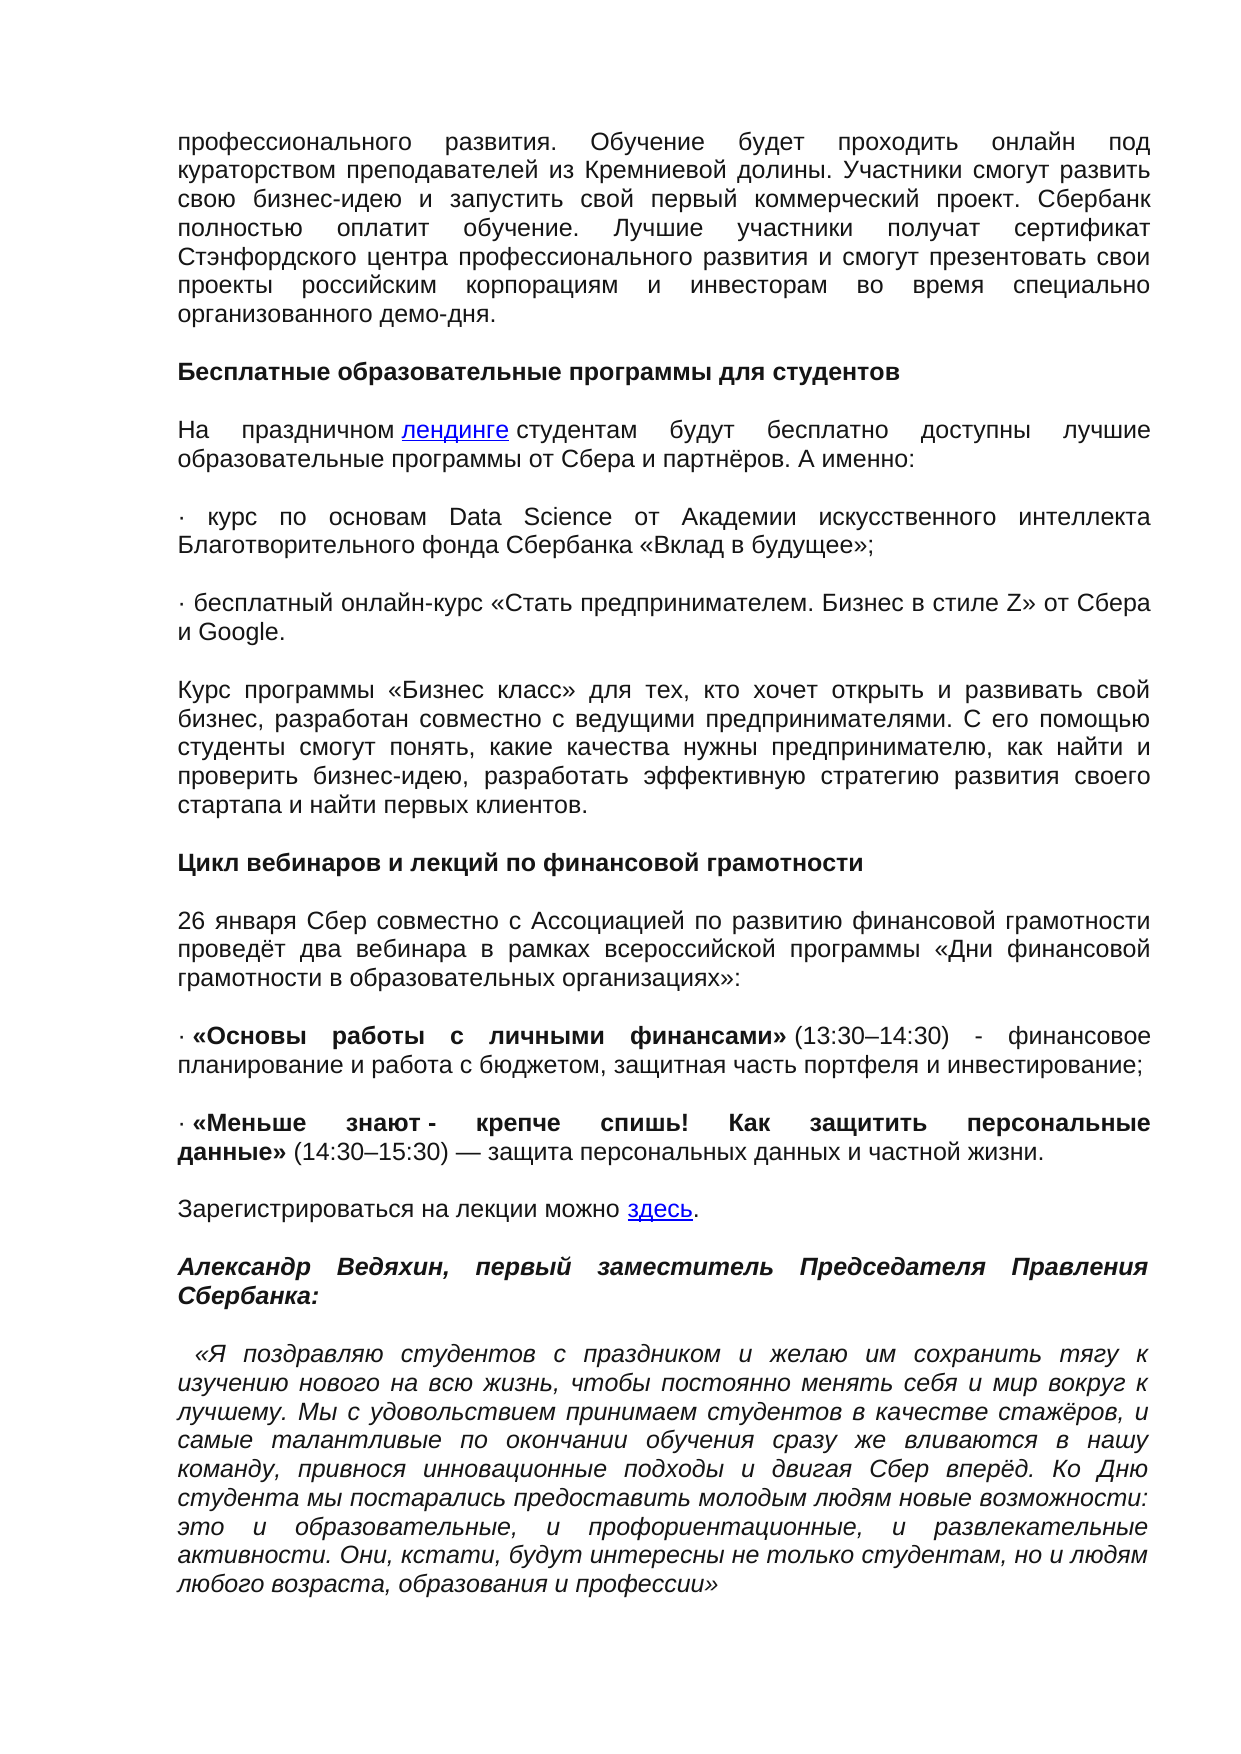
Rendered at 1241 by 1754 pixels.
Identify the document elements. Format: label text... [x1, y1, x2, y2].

text · «Основы работы с личными финансами» (13:30–14:30) - финансовое планирование и работа с бюджетом, защитная часть портфеля и инвестирование; [177, 1021, 1152, 1078]
text Бесплатные образовательные программы для студентов [177, 357, 1152, 386]
text На праздничном лендинге студентам будут бесплатно доступны лучшие образовательные программы от Сбера и партнёров. А именно: [177, 415, 1152, 472]
text Цикл вебинаров и лекций по финансовой грамотности [177, 848, 1152, 876]
text · бесплатный онлайн-курс «Стать предпринимателем. Бизнес в стиле Z» от Сбера и Google. [177, 588, 1152, 646]
text Зарегистрироваться на лекции можно здесь. [177, 1194, 1152, 1223]
text 26 января Сбер совместно с Ассоциацией по развитию финансовой грамотности проведёт два вебинара в рамках всероссийской программы «Дни финансовой грамотности в образовательных организациях»: [177, 906, 1152, 992]
text · курс по основам Data Science от Академии искусственного интеллекта Благотворительного фонда Сбербанка «Вклад в будущее»; [177, 501, 1152, 559]
text · «Меньше знают - крепче спишь! Как защитить персональные данные» (14:30–15:30) — защита персональных данных и частной жизни. [177, 1108, 1152, 1165]
text «Я поздравляю студентов с праздником и желаю им сохранить тягу к изучению нового на всю жизнь, чтобы постоянно менять себя и мир вокруг к лучшему. Мы с удовольствием принимаем студентов в качестве стажёров, и самые талантливые по окончании обучения сразу же вливаются в нашу команду, привнося инновационные подходы и двигая Сбер вперёд. Ко Дню студента мы постарались предоставить молодым людям новые возможности: это и образовательные, и профориентационные, и развлекательные активности. Они, кстати, будут интересны не только студентам, но и людям любого возраста, образования и профессии» [177, 1339, 1152, 1598]
text Александр Ведяхин, первый заместитель Председателя Правления Сбербанка: [177, 1252, 1152, 1310]
text Курс программы «Бизнес класс» для тех, кто хочет открыть и развивать свой бизнес, разработан совместно с ведущими предпринимателями. С его помощью студенты смогут понять, какие качества нужны предпринимателю, как найти и проверить бизнес-идею, разработать эффективную стратегию развития своего стартапа и найти первых клиентов. [177, 675, 1152, 818]
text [177, 126, 1152, 328]
